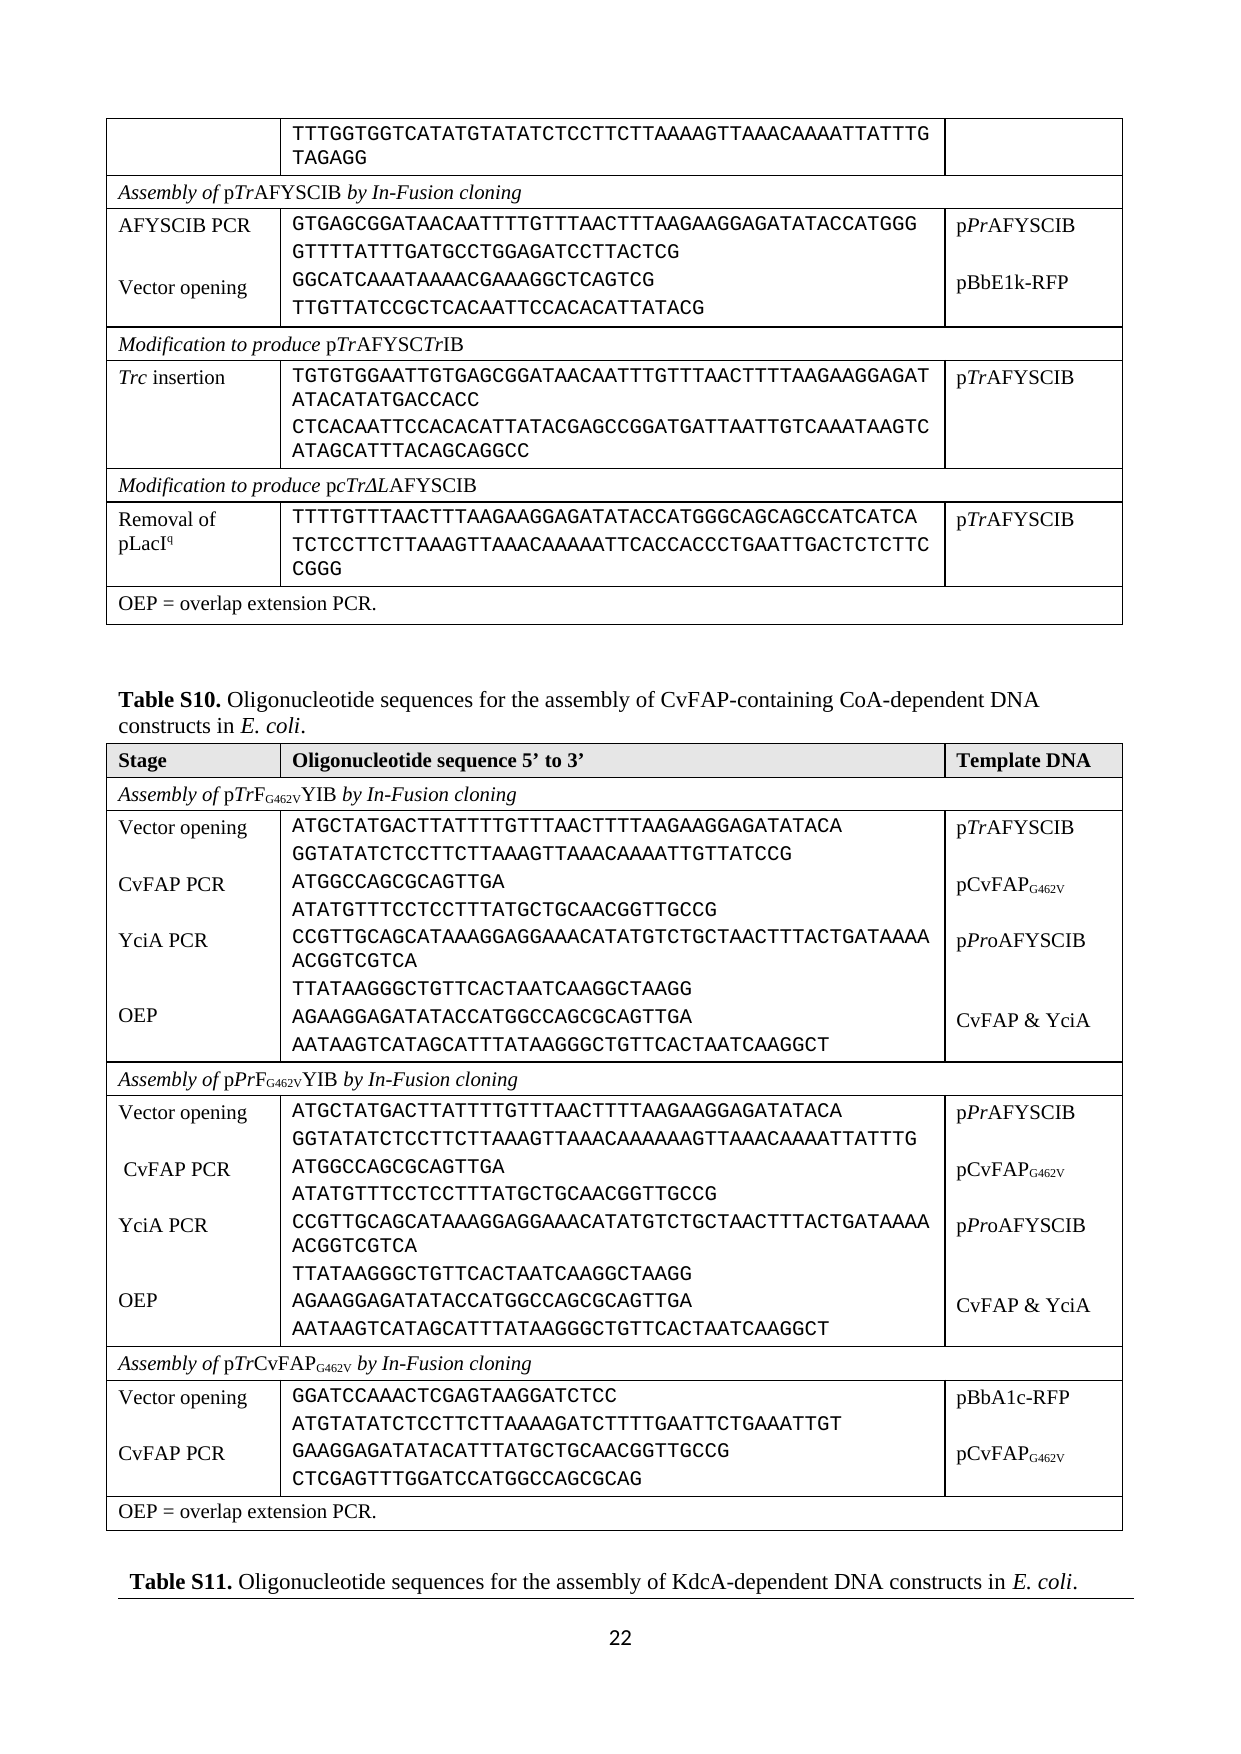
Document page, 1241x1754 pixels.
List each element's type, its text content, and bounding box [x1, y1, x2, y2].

table_cell Trc insertion [107, 361, 280, 468]
table_cell GGATCCAAACTCGAGTAAGGATCTCC ATGTATATCTCCTTCTTAAAAGATCTTTTGAATTCTGAAATTGT GAAGGAGATATACATTTATGCTGCAACGGTTGCCG CTCGAGTTTGGATCCATGGCCAGCGCAG [281, 1381, 944, 1496]
table_header Table S11. Oligonucleotide sequences for the assembly of KdcA-dependent DNA constructs in E. coli. [118, 1564, 1133, 1598]
table_cell Stage [107, 744, 280, 777]
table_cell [281, 119, 944, 175]
table_cell pPrAFYSCIB pBbE1k-RFP [946, 209, 1122, 326]
table_cell OEP = overlap extension PCR. [107, 1497, 1122, 1529]
table_cell Assembly of pTrCvFAPG462V by In-Fusion cloning [107, 1347, 1122, 1379]
table_cell Removal of pLacIq [107, 503, 280, 586]
table_header Table S10. Oligonucleotide sequences for the assembly of CvFAP-containing CoA-dependent DNA constructs in E. coli. [107, 682, 1122, 743]
table_cell pBbA1c-RFP pCvFAPG462V [946, 1381, 1122, 1496]
table_cell pTrAFYSCIB [946, 503, 1122, 586]
table_cell Vector opening CvFAP PCR YciA PCR OEP [107, 1096, 280, 1346]
table_cell OEP = overlap extension PCR. [107, 587, 1122, 623]
table_cell Assembly of pTrFG462VYIB by In-Fusion cloning [107, 778, 1122, 810]
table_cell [107, 119, 280, 175]
table_cell GTGAGCGGATAACAATTTTGTTTAACTTTAAGAAGGAGATATACCATGGG GTTTTATTTGATGCCTGGAGATCCTTACTCG GGCATCAAATAAAACGAAAGGCTCAGTCG TTGTTATCCGCTCACAATTCCACACATTATACG [281, 209, 944, 326]
table_cell pTrAFYSCIB pCvFAPG462V pProAFYSCIB CvFAP & YciA [946, 811, 1122, 1061]
table_cell Assembly of pPrFG462VYIB by In-Fusion cloning [107, 1063, 1122, 1095]
table_cell TGTGTGGAATTGTGAGCGGATAACAATTTGTTTAACTTTTAAGAAGGAGATATACATATGACCACC CTCACAATTCCACACATTATACGAGCCGGATGATTAATTGTCAAATAAGTCATAGCATTTACAGCAGGCC [281, 361, 944, 468]
table_cell pTrAFYSCIB [946, 361, 1122, 468]
table_cell ATGCTATGACTTATTTTGTTTAACTTTTAAGAAGGAGATATACA GGTATATCTCCTTCTTAAAGTTAAACAAAATTGTTATCCG ATGGCCAGCGCAGTTGA ATATGTTTCCTCCTTTATGCTGCAACGGTTGCCG CCGTTGCAGCATAAAGGAGGAAACATATGTCTGCTAACTTTACTGATAAAAACGGTCGTCA TTATAAGGGCTGTTCACTAATCAAGGCTAAGG AGAAGGAGATATACCATGGCCAGCGCAGTTGA AATAAGTCATAGCATTTATAAGGGCTGTTCACTAATCAAGGCT [281, 811, 944, 1061]
table_cell Modification to produce pTrAFYSCTrIB [107, 328, 1122, 360]
table_cell Assembly of pTrAFYSCIB by In-Fusion cloning [107, 176, 1122, 208]
table_cell Vector opening CvFAP PCR [107, 1381, 280, 1496]
table_cell ATGCTATGACTTATTTTGTTTAACTTTTAAGAAGGAGATATACA GGTATATCTCCTTCTTAAAGTTAAACAAAAAAGTTAAACAAAATTATTTG ATGGCCAGCGCAGTTGA ATATGTTTCCTCCTTTATGCTGCAACGGTTGCCG CCGTTGCAGCATAAAGGAGGAAACATATGTCTGCTAACTTTACTGATAAAAACGGTCGTCA TTATAAGGGCTGTTCACTAATCAAGGCTAAGG AGAAGGAGATATACCATGGCCAGCGCAGTTGA AATAAGTCATAGCATTTATAAGGGCTGTTCACTAATCAAGGCT [281, 1096, 944, 1346]
table_cell TTTTGTTTAACTTTAAGAAGGAGATATACCATGGGCAGCAGCCATCATCA TCTCCTTCTTAAAGTTAAACAAAAATTCACCACCCTGAATTGACTCTCTTCCGGG [281, 503, 944, 586]
table_cell Modification to produce pcTrΔLAFYSCIB [107, 469, 1122, 501]
table_cell Oligonucleotide sequence 5’ to 3’ [281, 744, 944, 777]
table_cell AFYSCIB PCR Vector opening [107, 209, 280, 326]
table_cell Vector opening CvFAP PCR YciA PCR OEP [107, 811, 280, 1061]
table_cell Template DNA [946, 744, 1122, 777]
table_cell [946, 119, 1122, 175]
table_cell pPrAFYSCIB pCvFAPG462V pProAFYSCIB CvFAP & YciA [946, 1096, 1122, 1346]
